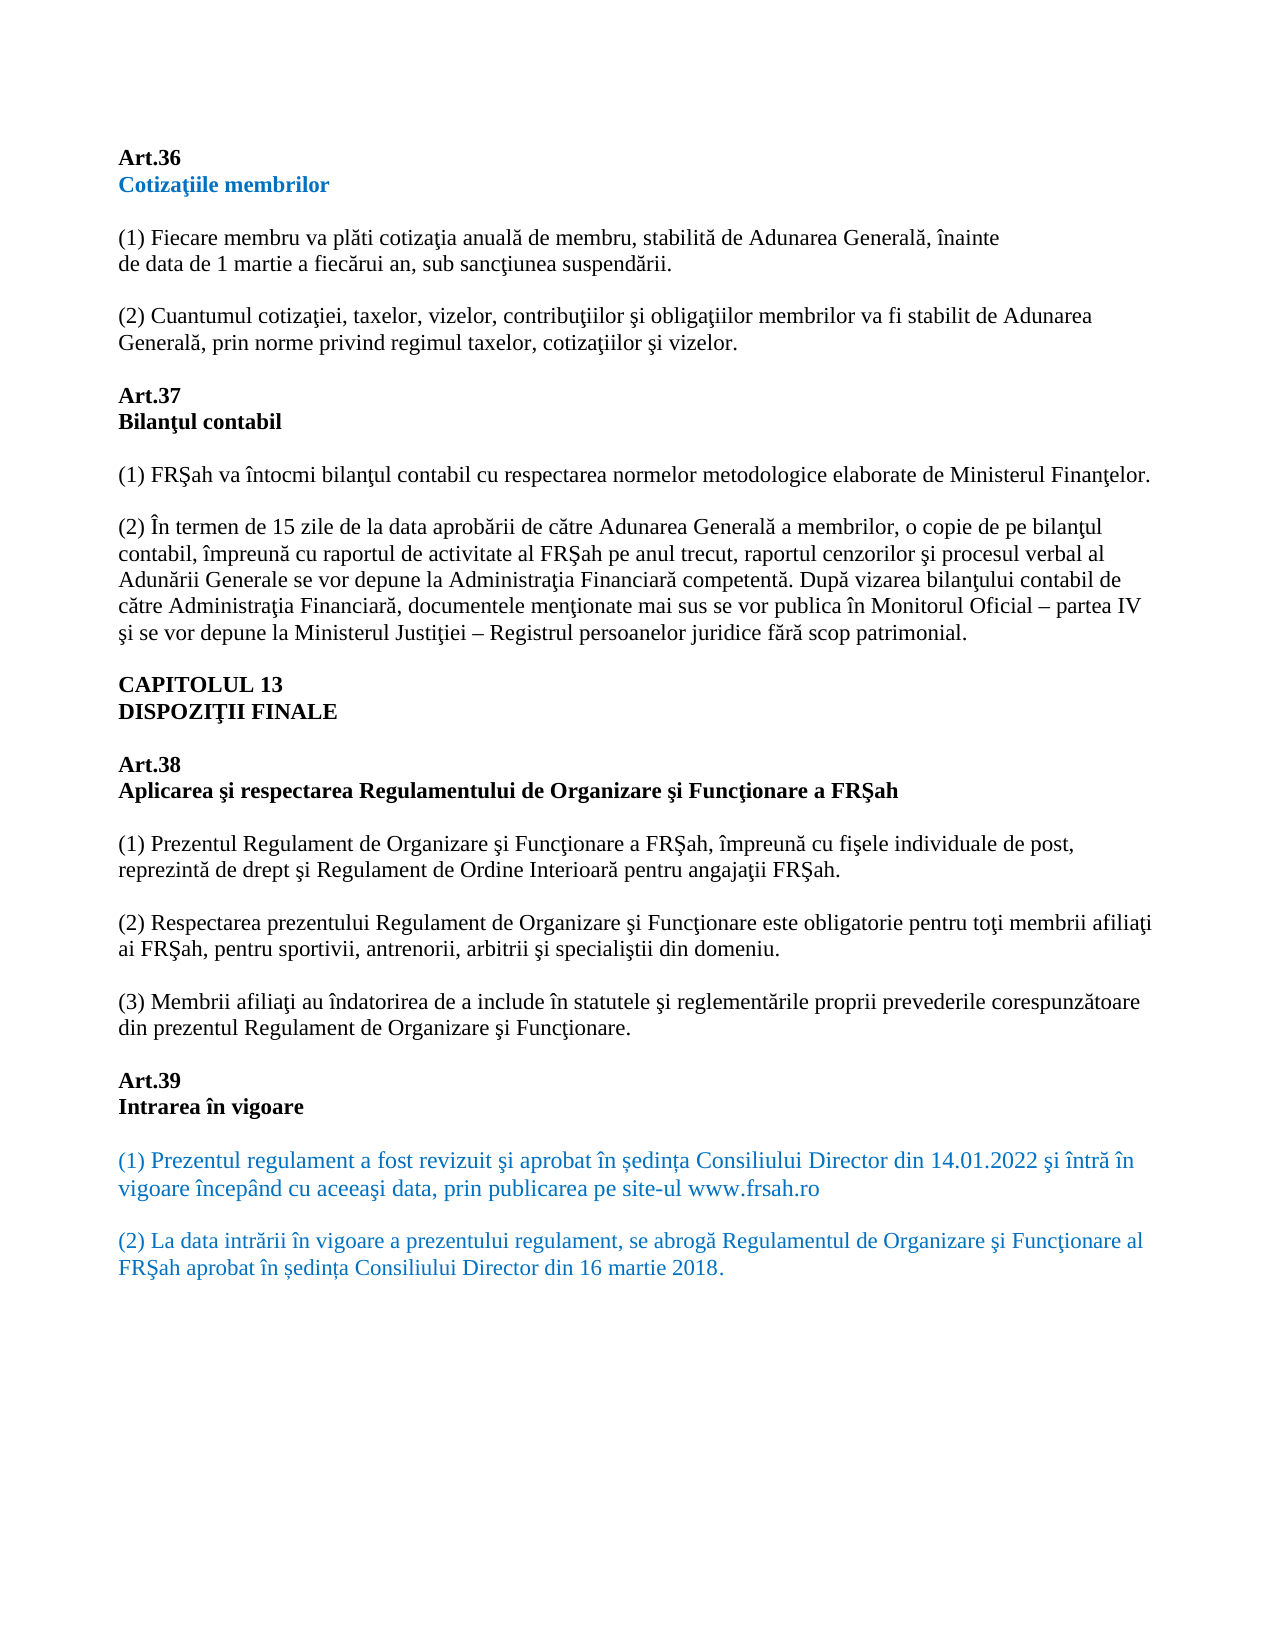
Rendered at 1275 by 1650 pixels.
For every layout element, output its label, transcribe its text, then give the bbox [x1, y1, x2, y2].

text CAPITOLUL 13 [118, 672, 1157, 698]
text (1) FRŞah va întocmi bilanţul contabil cu respectarea normelor metodologice elaborate de Ministerul Finanţelor. [118, 461, 1157, 487]
text (1) Prezentul regulament a fost revizuit şi aprobat în ședința Consiliului Director din 14.01.2022 şi întră în vigoare începând cu aceeaşi data, prin publicarea pe site-ul www.frsah.ro [118, 1146, 1157, 1201]
text Aplicarea şi respectarea Regulamentului de Organizare şi Funcţionare a FRŞah [118, 777, 1157, 803]
text Art.38 [118, 751, 1157, 777]
text Art.36 [118, 144, 1157, 171]
text Cotizaţiile membrilor [118, 171, 1157, 197]
text (2) În termen de 15 zile de la data aprobării de către Adunarea Generală a membrilor, o copie de pe bilanţul contabil, împreună cu raportul de activitate al FRŞah pe anul trecut, raportul cenzorilor şi procesul verbal al Adunării Generale se vor depune la Administraţia Financiară competentă. După vizarea bilanţului contabil de către Administraţia Financiară, documentele menţionate mai sus se vor publica în Monitorul Oficial – partea IV şi se vor depune la Ministerul Justiţiei – Registrul persoanelor juridice fără scop patrimonial. [118, 513, 1157, 645]
text Bilanţul contabil [118, 408, 1157, 434]
text (2) Cuantumul cotizaţiei, taxelor, vizelor, contribuţiilor şi obligaţiilor membrilor va fi stabilit de Adunarea Generală, prin norme privind regimul taxelor, cotizaţiilor şi vizelor. [118, 303, 1157, 355]
text (1) Prezentul Regulament de Organizare şi Funcţionare a FRŞah, împreună cu fişele individuale de post, reprezintă de drept şi Regulament de Ordine Interioară pentru angajaţii FRŞah. [118, 830, 1157, 882]
text (3) Membrii afiliaţi au îndatorirea de a include în statutele şi reglementările proprii prevederile corespunzătoare din prezentul Regulament de Organizare şi Funcţionare. [118, 988, 1157, 1041]
text (2) Respectarea prezentului Regulament de Organizare şi Funcţionare este obligatorie pentru toţi membrii afiliaţi ai FRŞah, pentru sportivii, antrenorii, arbitrii şi specialiştii din domeniu. [118, 909, 1157, 961]
text de data de 1 martie a fiecărui an, sub sancţiunea suspendării. [118, 250, 1157, 276]
text Art.39 [118, 1067, 1157, 1093]
text Art.37 [118, 382, 1157, 408]
text Intrarea în vigoare [118, 1093, 1157, 1119]
text DISPOZIŢII FINALE [118, 698, 1157, 724]
text (2) La data intrării în vigoare a prezentului regulament, se abrogă Regulamentul de Organizare şi Funcţionare al FRŞah aprobat în ședința Consiliului Director din 16 martie 2018. [118, 1227, 1157, 1280]
text (1) Fiecare membru va plăti cotizaţia anuală de membru, stabilită de Adunarea Generală, înainte [118, 223, 1157, 250]
